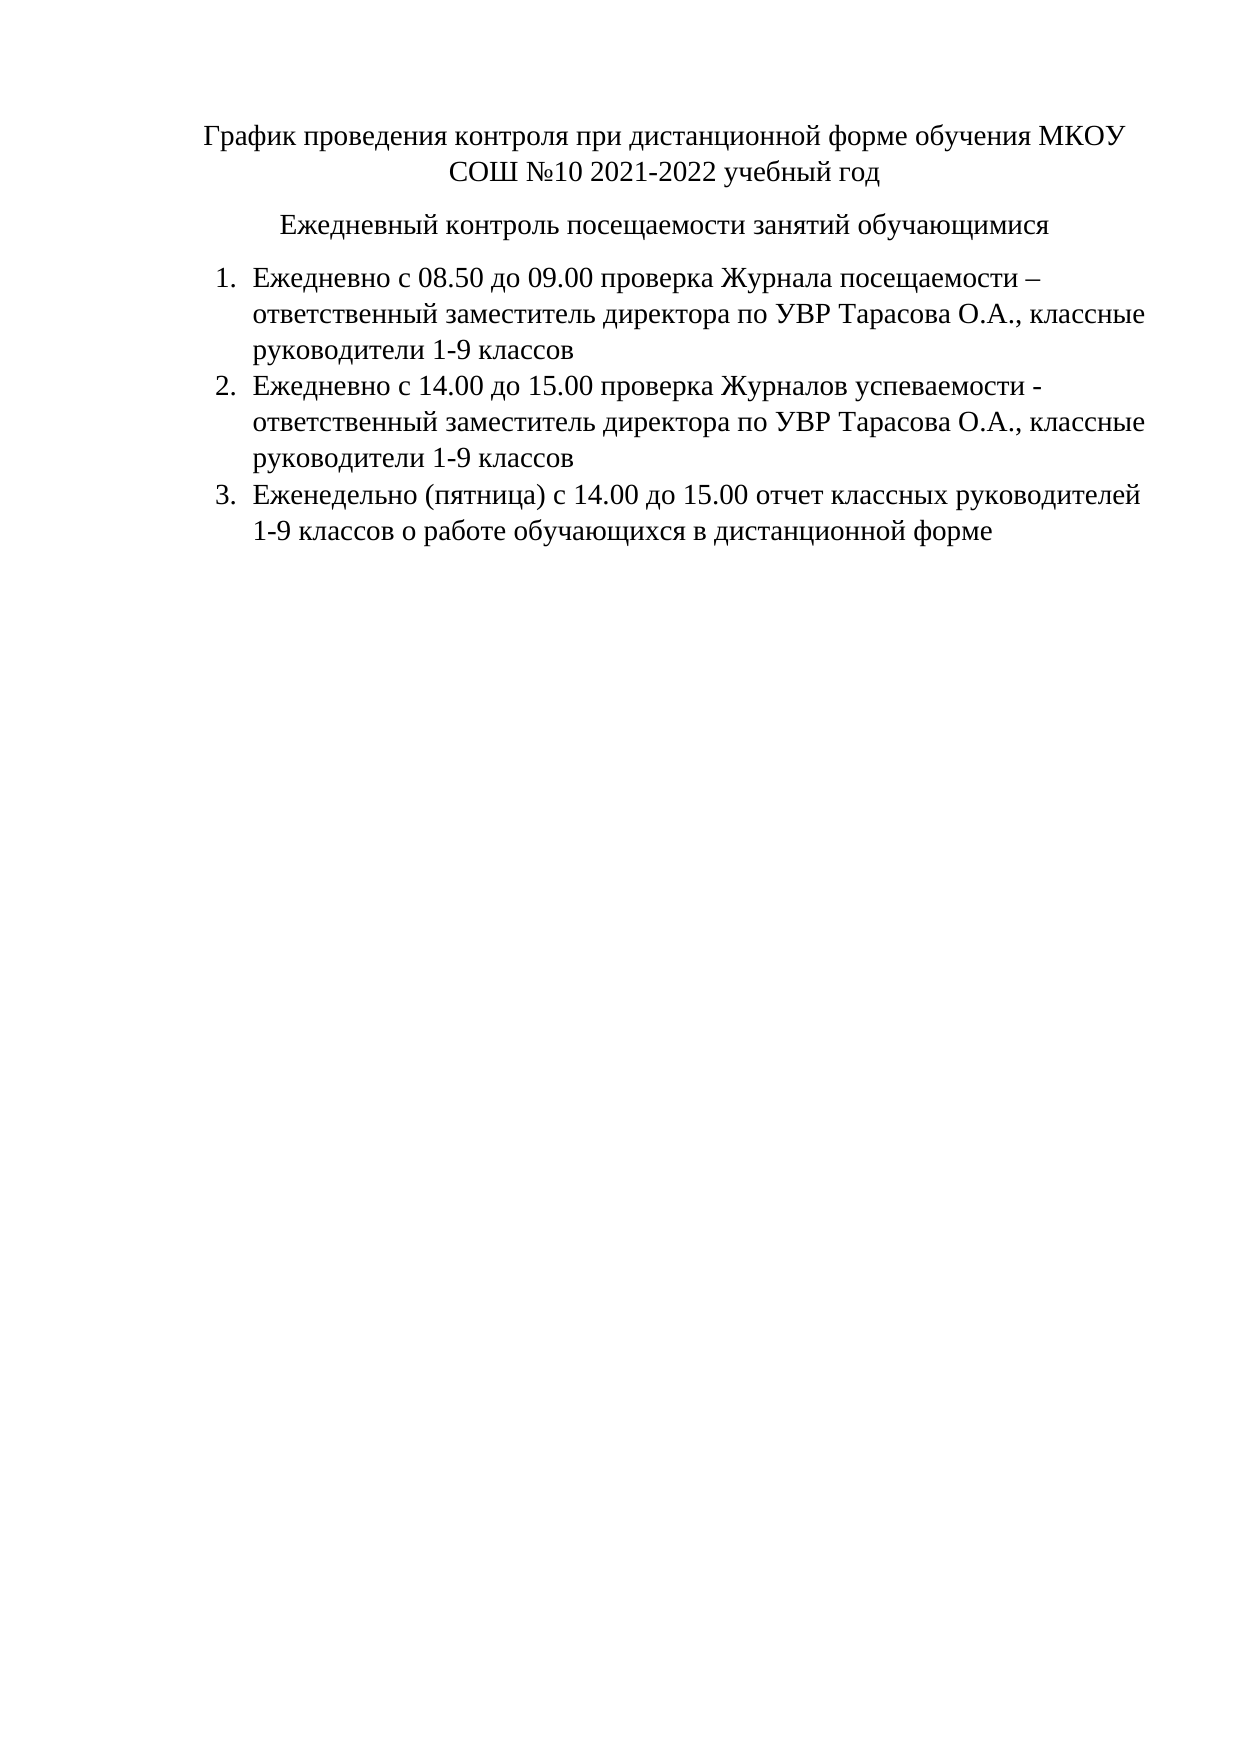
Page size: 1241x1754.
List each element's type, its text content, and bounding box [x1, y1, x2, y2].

list Еженедельно (пятница) с 14.00 до 15.00 отчет классных руководителей 1-9 классов о работе обучающихся в дистанционной форме [215, 477, 1152, 546]
text Ежедневный контроль посещаемости занятий обучающимися [177, 207, 1152, 241]
text График проведения контроля при дистанционной форме обучения МКОУ СОШ №10 2021-2022 учебный год [177, 118, 1152, 188]
list Ежедневно с 14.00 до 15.00 проверка Журналов успеваемости - ответственный заместитель директора по УВР Тарасова О.А., классные руководители 1-9 классов [215, 368, 1152, 474]
list Ежедневно с 08.50 до 09.00 проверка Журнала посещаемости – ответственный заместитель директора по УВР Тарасова О.А., классные руководители 1-9 классов [215, 260, 1152, 366]
